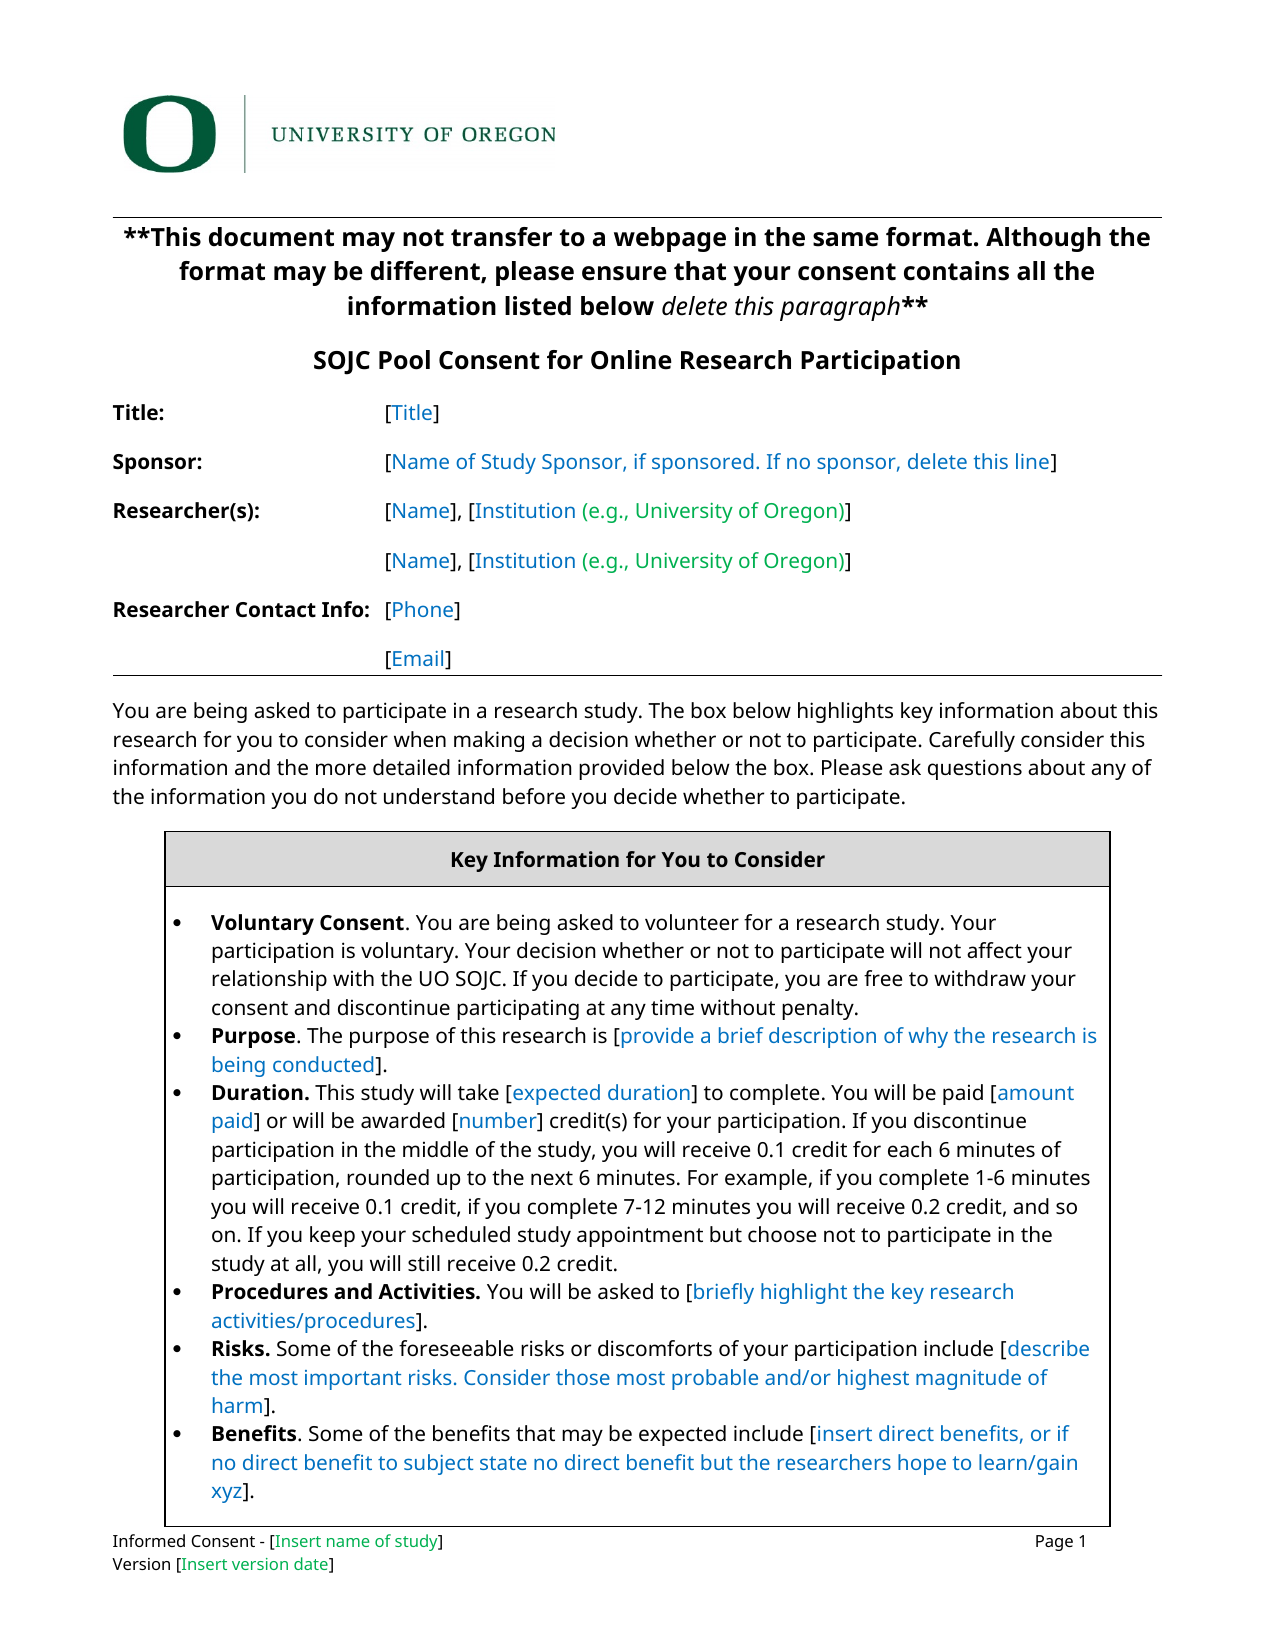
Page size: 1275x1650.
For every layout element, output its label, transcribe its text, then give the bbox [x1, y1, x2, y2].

text Researcher Contact Info: [Phone] [112, 595, 1162, 623]
text SOJC Pool Consent for Online Research Participation [112, 340, 1162, 377]
text Sponsor: [Name of Study Sponsor, if sponsored. If no sponsor, delete this line] [112, 447, 1162, 476]
table_header Key Information for You to Consider [166, 832, 1109, 886]
text [Name], [Institution (e.g., University of Oregon)] [112, 546, 1162, 574]
text [Email] [112, 644, 1162, 676]
text Title: [Title] [112, 398, 1162, 426]
text **This document may not transfer to a webpage in the same format. Although the format may be different, please ensure that your consent contains all the information listed below delete this paragraph** [112, 218, 1162, 322]
text Researcher(s): [Name], [Institution (e.g., University of Oregon)] [112, 496, 1162, 525]
picture [123, 95, 555, 173]
text You are being asked to participate in a research study. The box below highlights key information about this research for you to consider when making a decision whether or not to participate. Carefully consider this information and the more detailed information provided below the box. Please ask questions about any of the information you do not understand before you decide whether to participate. [112, 697, 1162, 810]
